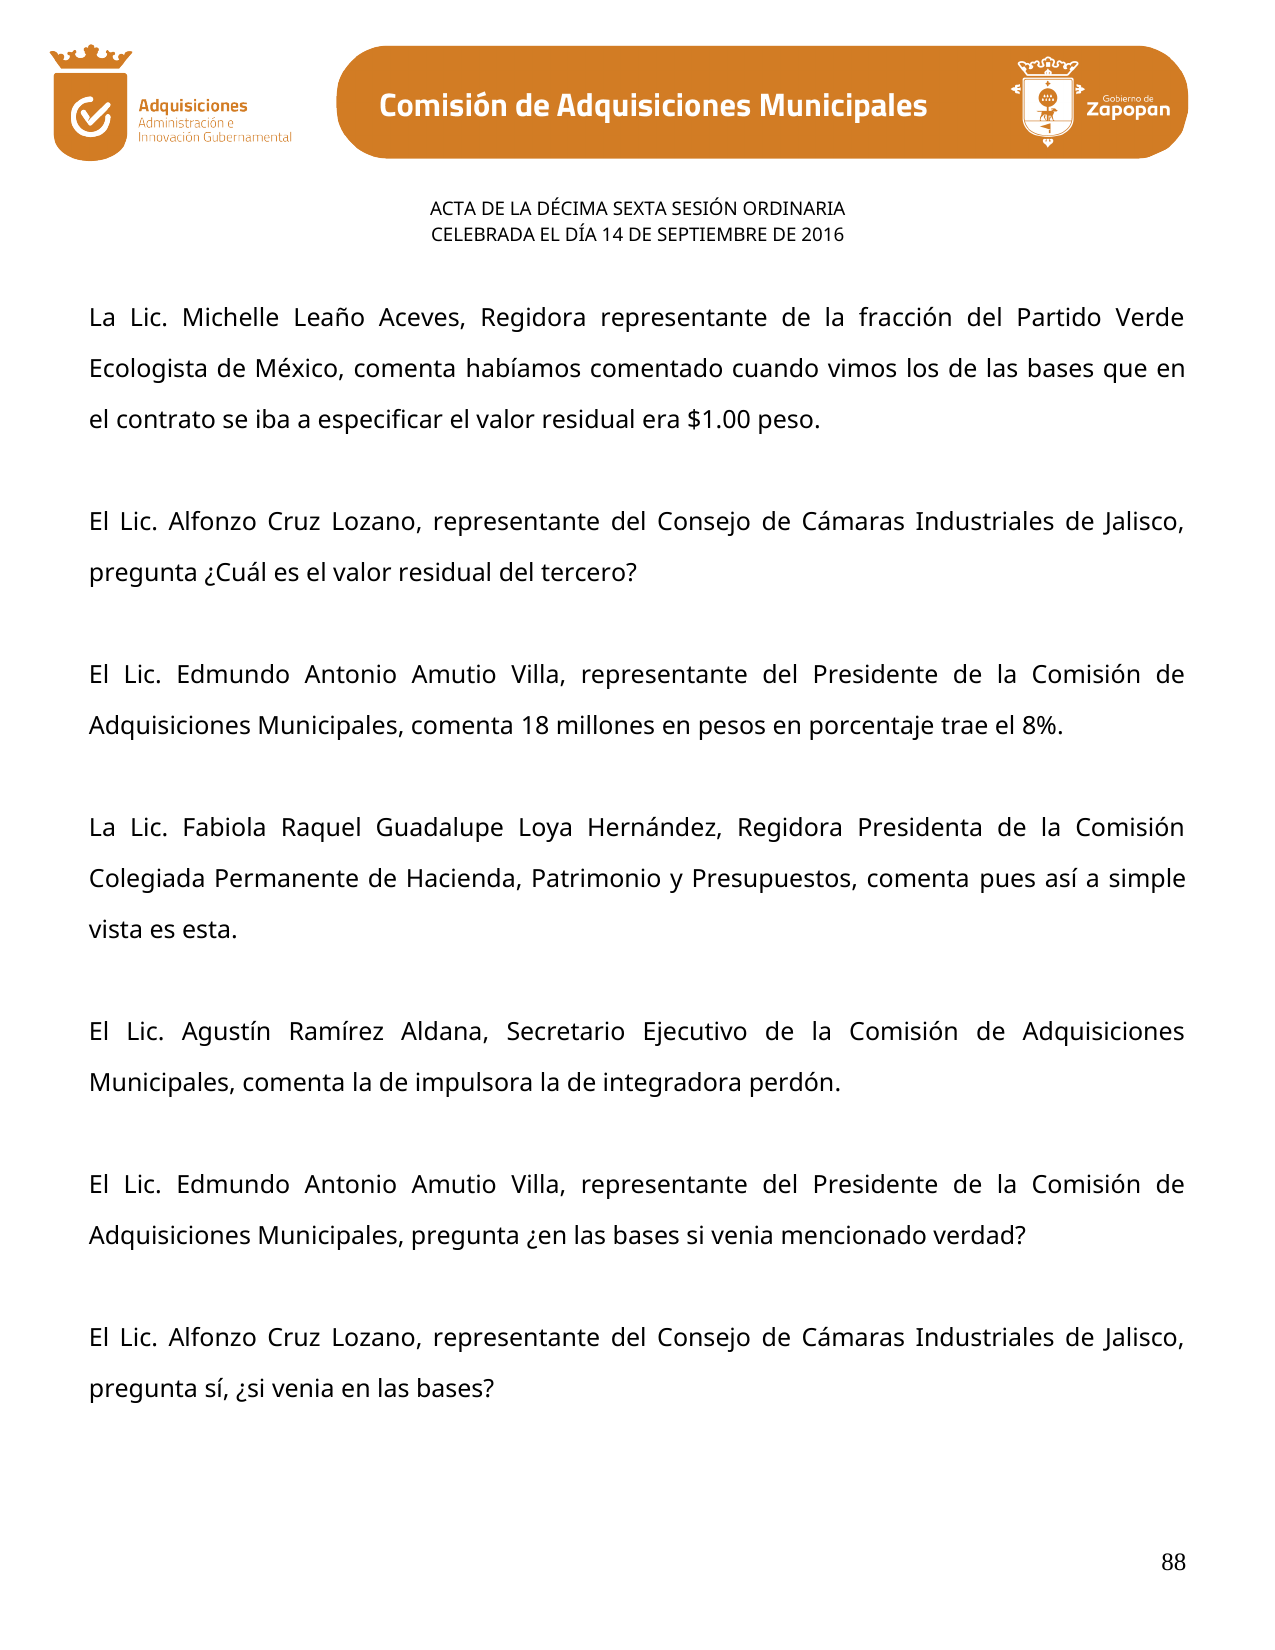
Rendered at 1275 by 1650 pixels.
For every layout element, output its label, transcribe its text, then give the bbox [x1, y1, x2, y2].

text El Lic. Alfonzo Cruz Lozano, representante del Consejo de Cámaras Industriales de Jalisco, pregunta ¿Cuál es el valor residual del tercero? [89, 503, 1186, 588]
text El Lic. Alfonzo Cruz Lozano, representante del Consejo de Cámaras Industriales de Jalisco, pregunta sí, ¿si venia en las bases? [89, 1320, 1186, 1405]
text La Lic. Fabiola Raquel Guadalupe Loya Hernández, Regidora Presidenta de la Comisión Colegiada Permanente de Hacienda, Patrimonio y Presupuestos, comenta pues así a simple vista es esta. [89, 809, 1186, 946]
text El Lic. Agustín Ramírez Aldana, Secretario Ejecutivo de la Comisión de Adquisiciones Municipales, comenta la de impulsora la de integradora perdón. [89, 1014, 1186, 1099]
picture [40, 38, 1197, 164]
text El Lic. Edmundo Antonio Amutio Villa, representante del Presidente de la Comisión de Adquisiciones Municipales, pregunta ¿en las bases si venia mencionado verdad? [89, 1167, 1186, 1252]
text El Lic. Edmundo Antonio Amutio Villa, representante del Presidente de la Comisión de Adquisiciones Municipales, comenta 18 millones en pesos en porcentaje trae el 8%. [89, 656, 1186, 742]
text La Lic. Michelle Leaño Aceves, Regidora representante de la fracción del Partido Verde Ecologista de México, comenta habíamos comentado cuando vimos los de las bases que en el contrato se iba a especificar el valor residual era $1.00 peso. [89, 299, 1186, 435]
